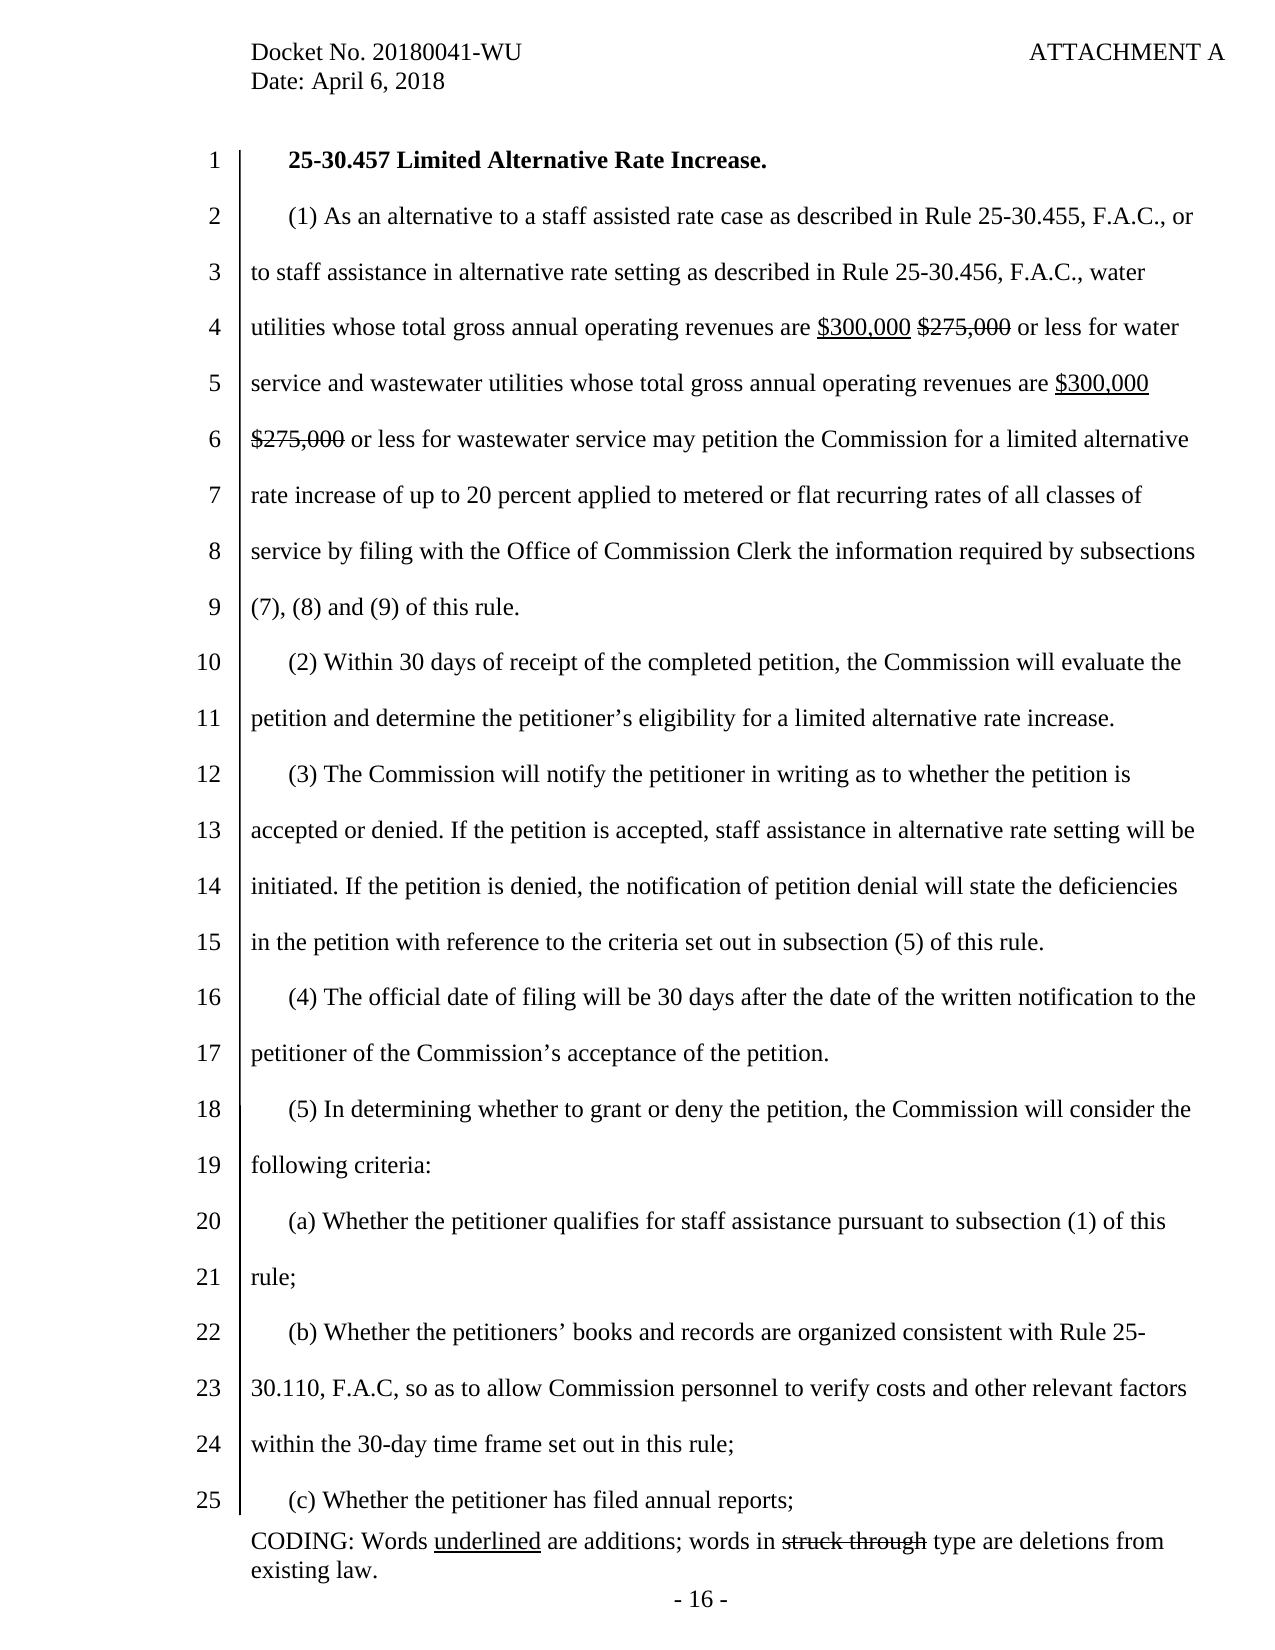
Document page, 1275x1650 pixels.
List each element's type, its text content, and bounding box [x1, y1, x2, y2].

text (3) The Commission will notify the petitioner in writing as to whether the petition is accepted or denied. If the petition is accepted, staff assistance in alternative rate setting will be initiated. If the petition is denied, the notification of petition denial will state the deficiencies in the petition with reference to the criteria set out in subsection (5) of this rule. [251, 738, 1200, 961]
text (a) Whether the petitioner qualifies for staff assistance pursuant to subsection (1) of this rule; [251, 1184, 1200, 1296]
text (b) Whether the petitioners’ books and records are organized consistent with Rule 25-30.110, F.A.C, so as to allow Commission personnel to verify costs and other relevant factors within the 30-day time frame set out in this rule; [251, 1296, 1200, 1464]
text (5) In determining whether to grant or deny the petition, the Commission will consider the following criteria: [251, 1073, 1200, 1184]
text (4) The official date of filing will be 30 days after the date of the written notification to the petitioner of the Commission’s acceptance of the petition. [251, 961, 1200, 1073]
text 25-30.457 Limited Alternative Rate Increase. [251, 124, 1200, 179]
text (1) As an alternative to a staff assisted rate case as described in Rule 25-30.455, F.A.C., or to staff assistance in alternative rate setting as described in Rule 25-30.456, F.A.C., water utilities whose total gross annual operating revenues are $300,000 $275,000 or less for water service and wastewater utilities whose total gross annual operating revenues are $300,000 $275,000 or less for wastewater service may petition the Commission for a limited alternative rate increase of up to 20 percent applied to metered or flat recurring rates of all classes of service by filing with the Office of Commission Clerk the information required by subsections (7), (8) and (9) of this rule. [251, 179, 1200, 626]
text (c) Whether the petitioner has filed annual reports; [251, 1464, 1200, 1519]
text (2) Within 30 days of receipt of the completed petition, the Commission will evaluate the petition and determine the petitioner’s eligibility for a limited alternative rate increase. [251, 626, 1200, 738]
